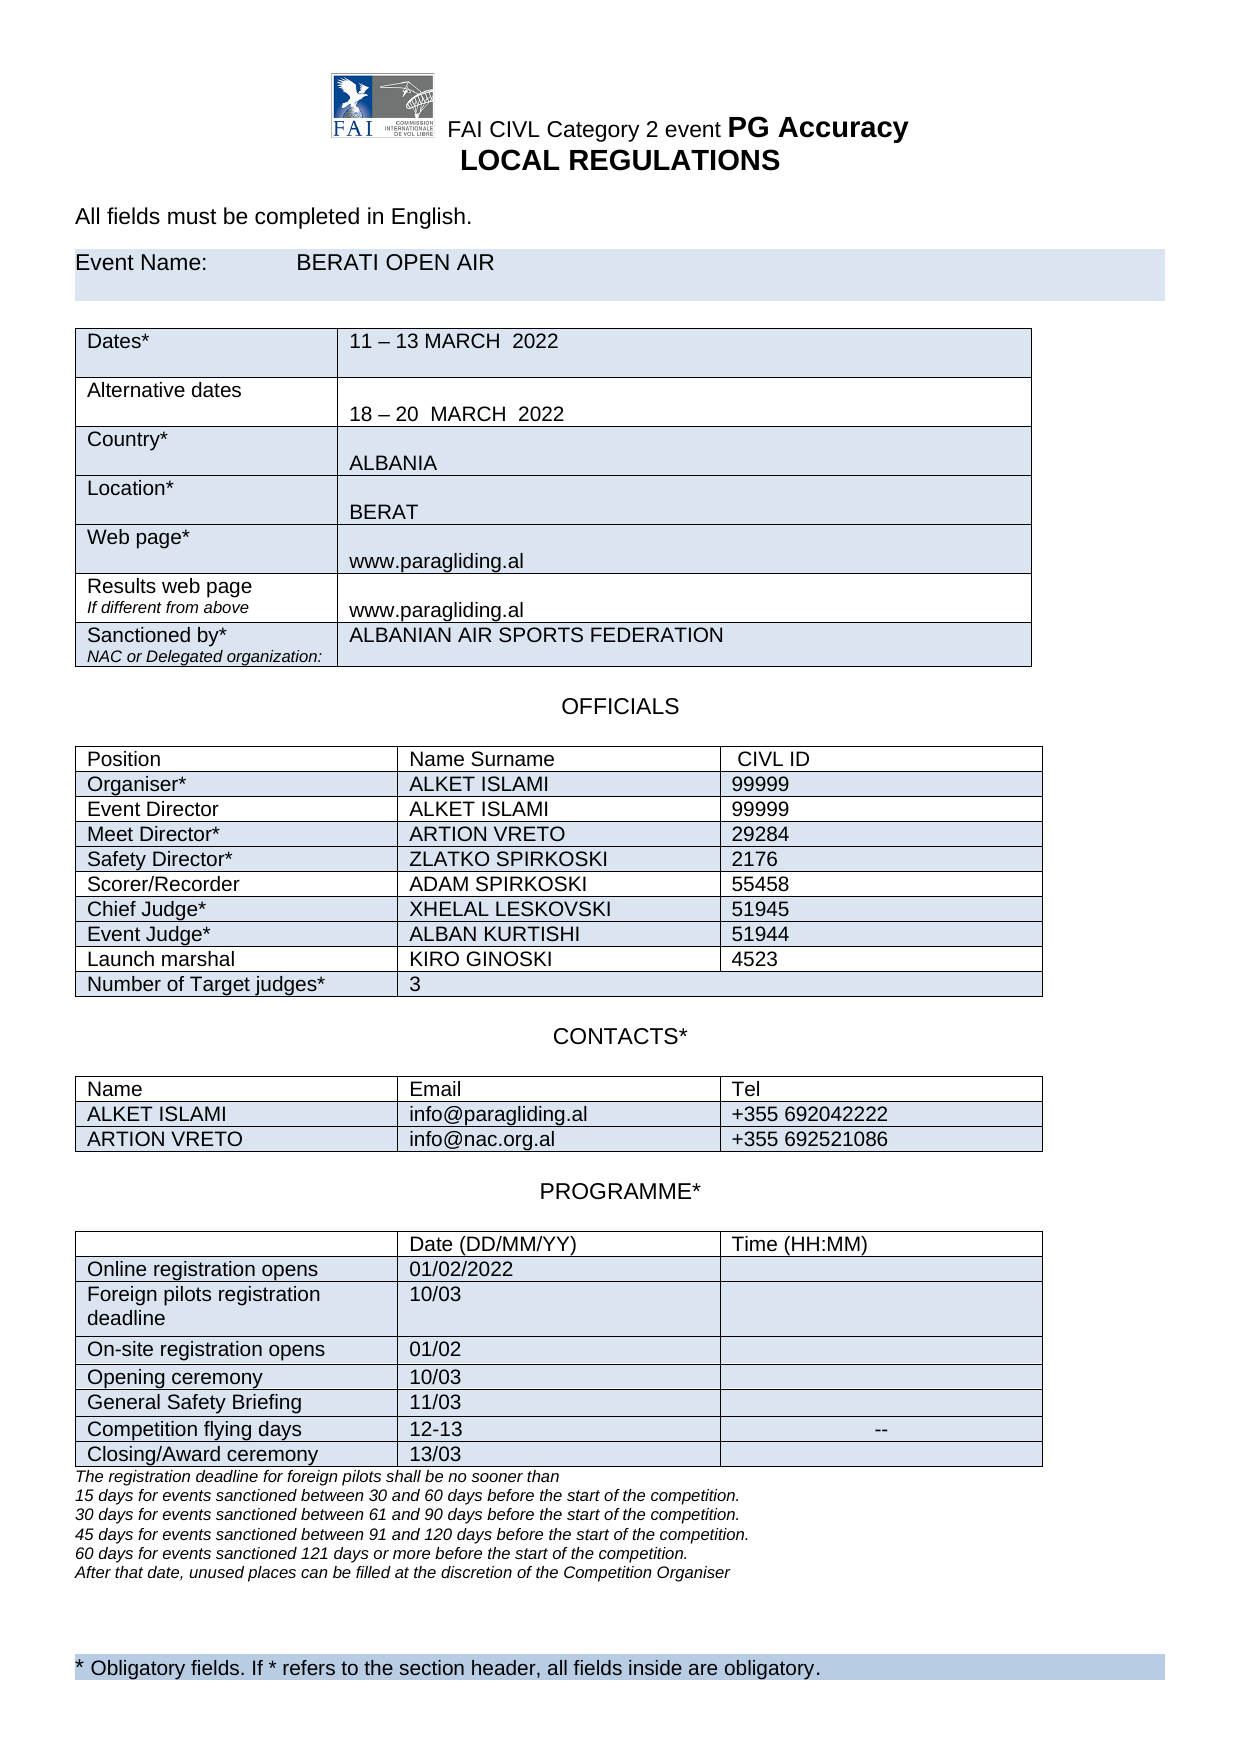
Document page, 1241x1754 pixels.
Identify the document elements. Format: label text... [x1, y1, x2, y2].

picture [331, 73, 435, 138]
table_cell Foreign pilots registration deadline [76, 1282, 397, 1336]
table_cell Location* [76, 476, 337, 524]
table_header Position [76, 747, 397, 771]
table_cell ALBAN KURTISHI [398, 922, 720, 946]
table_cell 01/02/2022 [398, 1257, 720, 1281]
table_cell Closing/Award ceremony [76, 1442, 397, 1466]
table_cell 10/03 [398, 1282, 720, 1336]
table_cell ADAM SPIRKOSKI [398, 872, 720, 896]
table_cell Country* [76, 427, 337, 475]
text 30 days for events sanctioned between 61 and 90 days before the start of the competition. [75, 1505, 1165, 1524]
table_cell On-site registration opens [76, 1337, 397, 1363]
table_cell [721, 1390, 1042, 1416]
table_cell 2176 [721, 847, 1042, 871]
table_cell 10/03 [398, 1365, 720, 1388]
table_cell Chief Judge* [76, 897, 397, 921]
table_cell Launch marshal [76, 947, 397, 971]
table_cell Scorer/Recorder [76, 872, 397, 896]
table_header Name Surname [398, 747, 720, 771]
table_header [76, 1232, 397, 1256]
text After that date, unused places can be filled at the discretion of the Competition Organiser [75, 1563, 1165, 1582]
table_header CIVL ID [721, 747, 1042, 771]
text 45 days for events sanctioned between 91 and 120 days before the start of the competition. [75, 1524, 1165, 1543]
text The registration deadline for foreign pilots shall be no sooner than [75, 1467, 1165, 1486]
table_cell Results web page If different from above [76, 574, 337, 622]
table_cell Safety Director* [76, 847, 397, 871]
table_cell ZLATKO SPIRKOSKI [398, 847, 720, 871]
table_cell Sanctioned by* NAC or Delegated organization: [76, 623, 337, 666]
table_cell info@nac.org.al [398, 1127, 720, 1151]
text Event Name: BERATI OPEN AIR [75, 249, 1165, 275]
text All fields must be completed in English. [75, 203, 1165, 229]
table_cell Event Director [76, 797, 397, 821]
table_cell Online registration opens [76, 1257, 397, 1281]
table_cell 55458 [721, 872, 1042, 896]
table_cell ALBANIA [338, 427, 1031, 475]
table_cell [721, 1365, 1042, 1388]
table_cell 01/02 [398, 1337, 720, 1363]
table_cell www.paragliding.al [338, 574, 1031, 622]
table_cell [721, 1337, 1042, 1363]
table_header Date (DD/MM/YY) [398, 1232, 720, 1256]
table_header Tel [721, 1077, 1042, 1101]
table_cell Meet Director* [76, 822, 397, 846]
table_cell Opening ceremony [76, 1365, 397, 1388]
table_cell Competition flying days [76, 1417, 397, 1441]
table_cell 99999 [721, 797, 1042, 821]
text 15 days for events sanctioned between 30 and 60 days before the start of the competition. [75, 1486, 1165, 1505]
table_cell ALBANIAN AIR SPORTS FEDERATION [338, 623, 1031, 666]
table_cell 3 [398, 972, 1042, 996]
table_cell 99999 [721, 772, 1042, 796]
table_cell BERAT [338, 476, 1031, 524]
text PROGRAMME* [75, 1178, 1165, 1205]
table_cell KIRO GINOSKI [398, 947, 720, 971]
table_cell 18 – 20 MARCH 2022 [338, 378, 1031, 426]
table_cell ALKET ISLAMI [398, 797, 720, 821]
table_cell ALKET ISLAMI [76, 1102, 397, 1126]
table_cell 51945 [721, 897, 1042, 921]
table_cell 12-13 [398, 1417, 720, 1441]
table_cell +355 692521086 [721, 1127, 1042, 1151]
text CONTACTS* [75, 1023, 1165, 1049]
table_cell 51944 [721, 922, 1042, 946]
table_cell [721, 1257, 1042, 1281]
table_cell Number of Target judges* [76, 972, 397, 996]
table_header 11 – 13 MARCH 2022 [338, 329, 1031, 377]
table_header Dates* [76, 329, 337, 377]
table_cell +355 692042222 [721, 1102, 1042, 1126]
table_cell ARTION VRETO [76, 1127, 397, 1151]
table_cell General Safety Briefing [76, 1390, 397, 1416]
table_cell [721, 1282, 1042, 1336]
table_cell -- [721, 1417, 1042, 1441]
table_cell 11/03 [398, 1390, 720, 1416]
table_header Name [76, 1077, 397, 1101]
text OFFICIALS [75, 693, 1165, 719]
text 60 days for events sanctioned 121 days or more before the start of the competition. [75, 1543, 1165, 1563]
table_cell Web page* [76, 525, 337, 573]
table_cell Alternative dates [76, 378, 337, 426]
table_cell info@paragliding.al [398, 1102, 720, 1126]
table_cell [721, 1442, 1042, 1466]
table_cell ARTION VRETO [398, 822, 720, 846]
table_cell ALKET ISLAMI [398, 772, 720, 796]
table_cell 29284 [721, 822, 1042, 846]
table_cell XHELAL LESKOVSKI [398, 897, 720, 921]
table_header Time (HH:MM) [721, 1232, 1042, 1256]
table_cell 4523 [721, 947, 1042, 971]
table_header Email [398, 1077, 720, 1101]
table_cell www.paragliding.al [338, 525, 1031, 573]
table_cell Organiser* [76, 772, 397, 796]
table_cell Event Judge* [76, 922, 397, 946]
table_cell 13/03 [398, 1442, 720, 1466]
